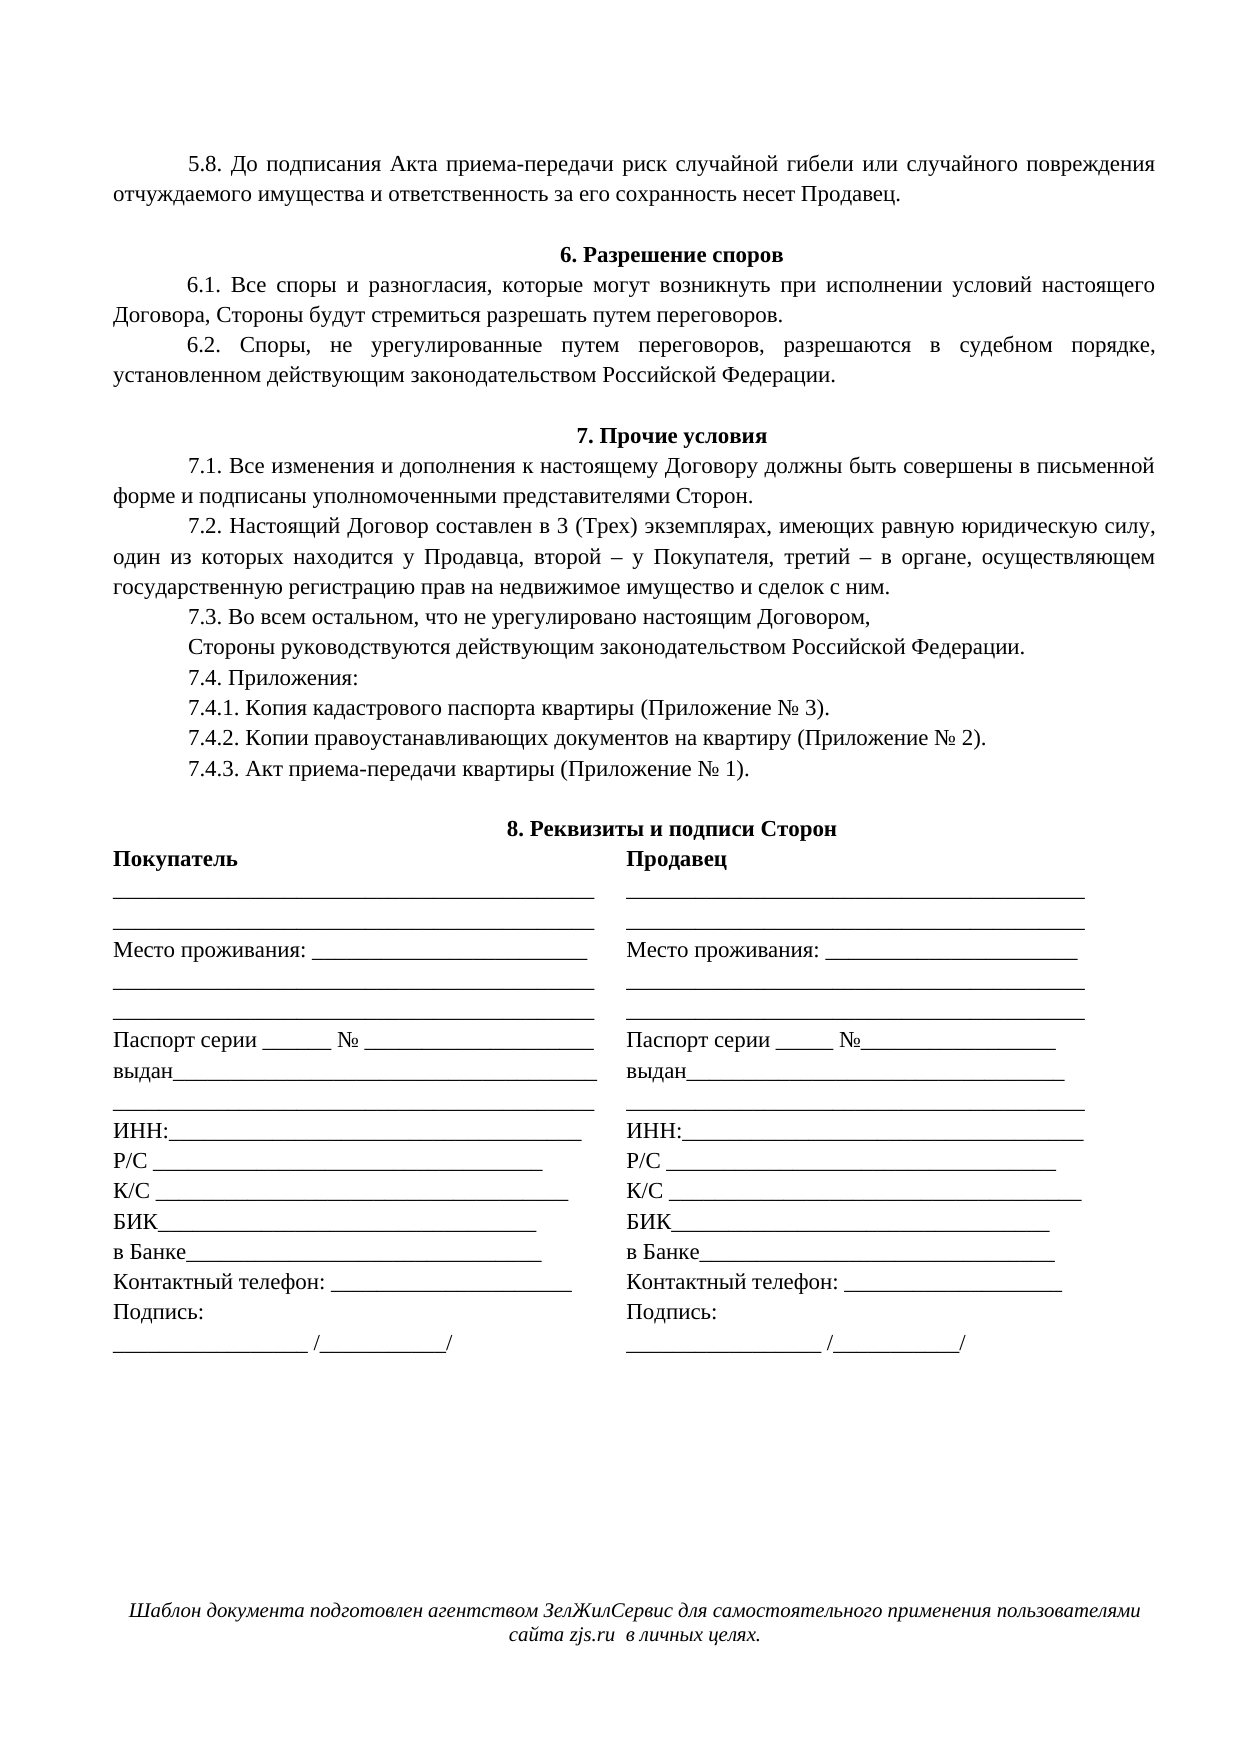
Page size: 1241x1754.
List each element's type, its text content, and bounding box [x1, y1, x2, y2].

text 6.2. Споры, не урегулированные путем переговоров, разрешаются в судебном порядке, установленном действующим законодательством Российской Федерации. [113, 331, 1157, 388]
text 8. Реквизиты и подписи Cторон [113, 815, 1157, 841]
table_header Покупатель __________________________________________ __________________________________________ Место проживания: ________________________ __________________________________________ __________________________________________ Паспорт серии ______ № ____________________ выдан_____________________________________ __________________________________________ ИНН:____________________________________ Р/С __________________________________ К/С ____________________________________ БИК_________________________________ в Банке_______________________________ Контактный телефон: _____________________ Подпись: _________________ /___________/ [102, 845, 615, 1389]
text 7.4.3. Акт приема-передачи квартиры (Приложение № 1). [113, 754, 1157, 781]
text 7.4.1. Копия кадастрового паспорта квартиры (Приложение № 3). [113, 694, 1157, 720]
text 7.3. Во всем остальном, что не урегулировано настоящим Договором, [113, 603, 1157, 629]
text 6.1. Все споры и разногласия, которые могут возникнуть при исполнении условий настоящего Договора, Стороны будут стремиться разрешать путем переговоров. [113, 271, 1157, 327]
text 7. Прочие условия [113, 422, 1157, 448]
table_header Продавец ________________________________________ ________________________________________ Место проживания: ______________________ ________________________________________ ________________________________________ Паспорт серии _____ №_________________ выдан_________________________________ ________________________________________ ИНН:___________________________________ Р/С __________________________________ К/С ____________________________________ БИК_________________________________ в Банке_______________________________ Контактный телефон: ___________________ Подпись: _________________ /___________/ [615, 845, 1098, 1389]
text 6. Разрешение споров [113, 241, 1157, 267]
text 7.4. Приложения: [113, 663, 1157, 690]
text 7.1. Все изменения и дополнения к настоящему Договору должны быть совершены в письменной форме и подписаны уполномоченными представителями Сторон. [113, 452, 1157, 509]
text 7.2. Настоящий Договор составлен в 3 (Трех) экземплярах, имеющих равную юридическую силу, один из которых находится у Продавца, второй – у Покупателя, третий – в органе, осуществляющем государственную регистрацию прав на недвижимое имущество и сделок с ним. [113, 512, 1157, 599]
text 5.8. До подписания Акта приема-передачи риск случайной гибели или случайного повреждения отчуждаемого имущества и ответственность за его сохранность несет Продавец. [113, 150, 1157, 207]
text Стороны руководствуются действующим законодательством Российской Федерации. [113, 633, 1157, 660]
text 7.4.2. Копии правоустанавливающих документов на квартиру (Приложение № 2). [113, 724, 1157, 751]
